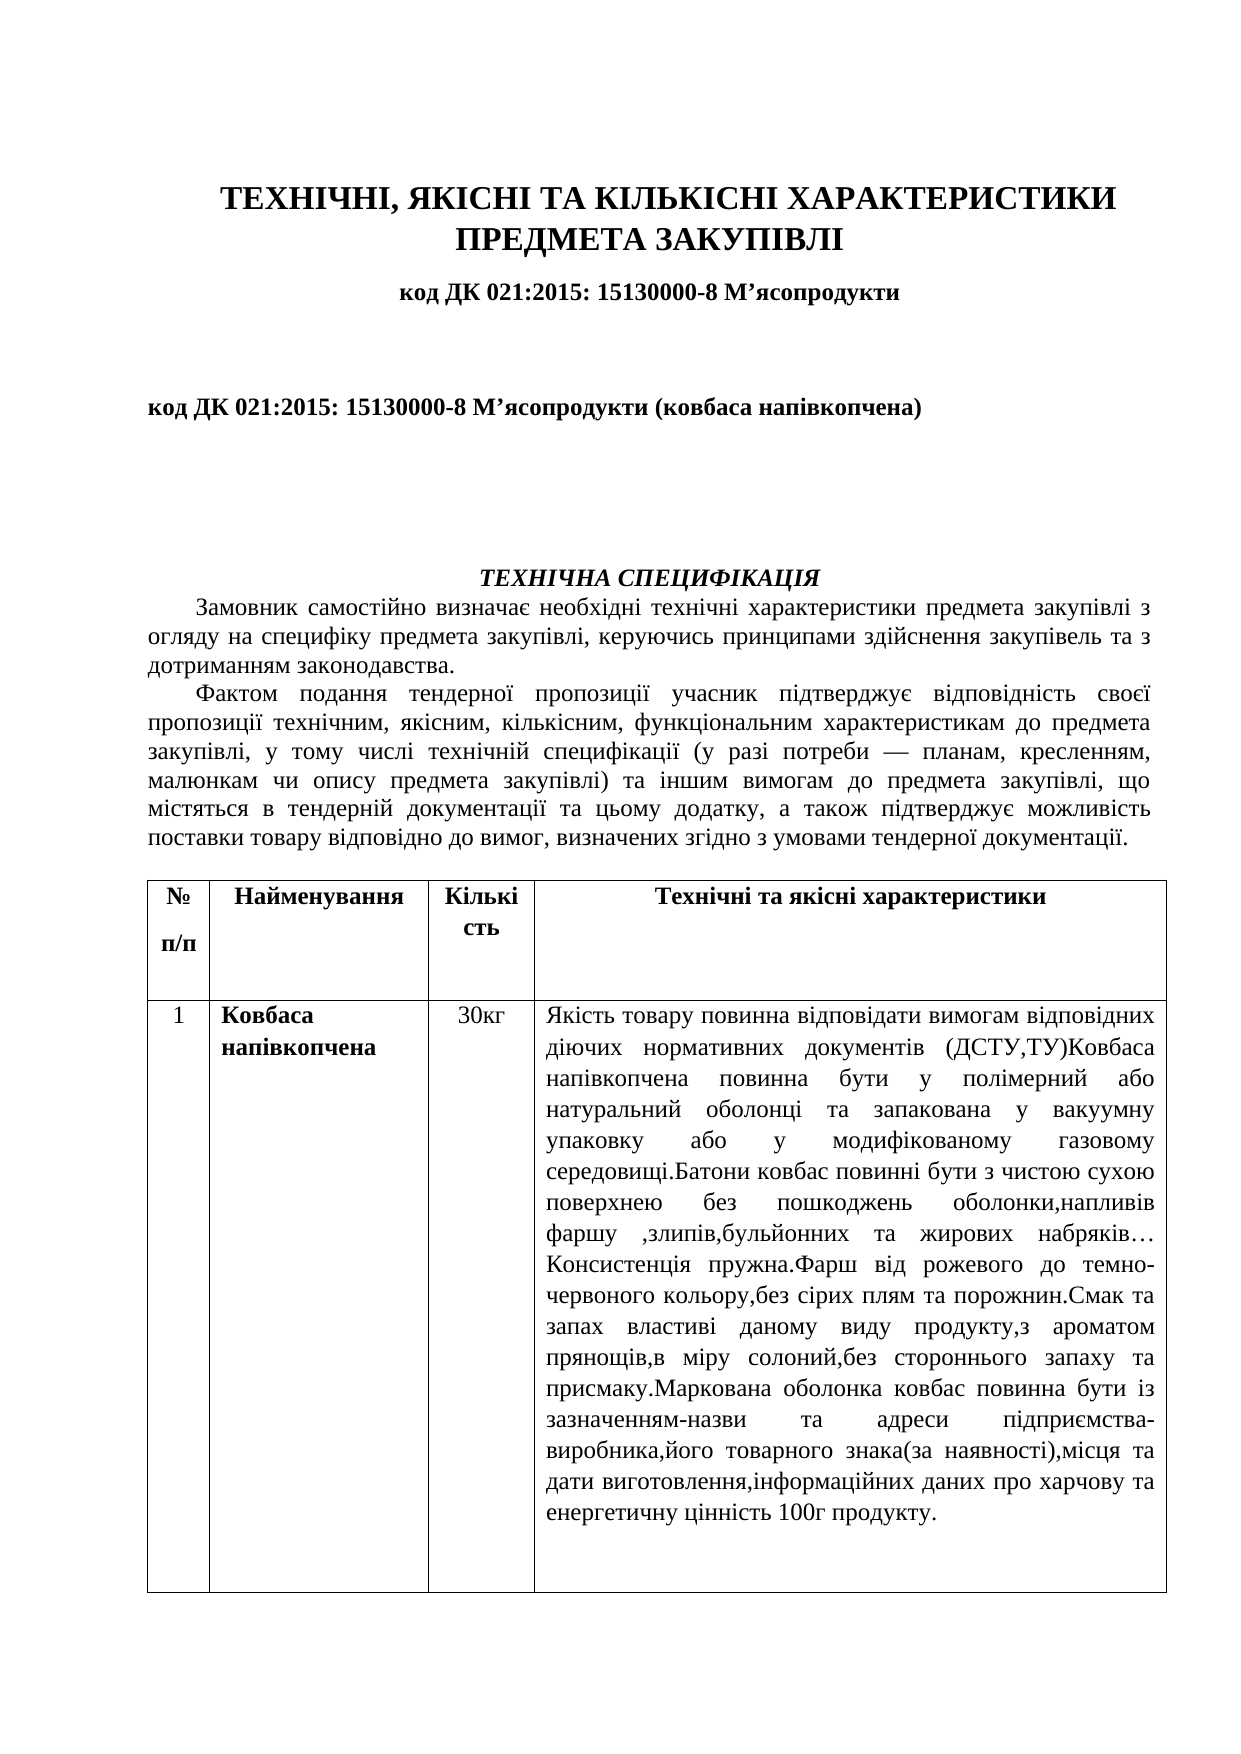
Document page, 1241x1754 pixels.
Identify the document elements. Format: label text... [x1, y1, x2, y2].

table_cell Якість товару повинна відповідати вимогам відповідних діючих нормативних документів (ДСТУ,ТУ)Ковбаса напівкопчена повинна бути у полімерний або натуральний оболонці та запакована у вакуумну упаковку або у модифікованому газовому середовищі.Батони ковбас повинні бути з чистою сухою поверхнею без пошкоджень оболонки,напливів фаршу ,злипів,бульйонних та жирових набряків…Консистенція пружна.Фарш від рожевого до темно- червоного кольору,без сірих плям та порожнин.Смак та запах властиві даному виду продукту,з ароматом прянощів,в міру солоний,без стороннього запаху та присмаку.Маркована оболонка ковбас повинна бути із зазначенням-назви та адреси підприємства-виробника,його товарного знака(за наявності),місця та дати виготовлення,інформаційних даних про харчову та енергетичну цінність 100г продукту. [535, 1001, 1166, 1592]
text Фактом подання тендерної пропозиції учасник підтверджує відповідність своєї пропозиції технічним, якісним, кількісним, функціональним характеристикам до предмета закупівлі, у тому числі технічній специфікації (у разі потреби — планам, кресленням, малюнкам чи опису предмета закупівлі) та іншим вимогам до предмета закупівлі, що містяться в тендерній документації та цьому додатку, а також підтверджує можливість поставки товару відповідно до вимог, визначених згідно з умовами тендерної документації. [148, 678, 1152, 851]
table_header Найменування [210, 881, 428, 999]
text ТЕХНІЧНА СПЕЦИФІКАЦІЯ [148, 563, 1152, 592]
text Замовник самостійно визначає необхідні технічні характеристики предмета закупівлі з огляду на специфіку предмета закупівлі, керуючись принципами здійснення закупівель та з дотриманням законодавства. [148, 592, 1152, 678]
table_cell Ковбаса напівкопчена [210, 1001, 428, 1592]
text код ДК 021:2015: 15130000-8 М’ясопродукти [148, 277, 1152, 306]
table_header Технічні та якісні характеристики [535, 881, 1166, 999]
text ТЕХНІЧНІ, ЯКІСНІ ТА КІЛЬКІСНІ ХАРАКТЕРИСТИКИ ПРЕДМЕТА ЗАКУПІВЛІ [148, 178, 1152, 258]
text код ДК 021:2015: 15130000-8 М’ясопродукти (ковбаса напівкопчена) [148, 392, 1152, 421]
table_header № п/п [148, 881, 209, 999]
table_cell 30кг [429, 1001, 534, 1592]
table_cell 1 [148, 1001, 209, 1592]
table_header Кількість [429, 881, 534, 999]
